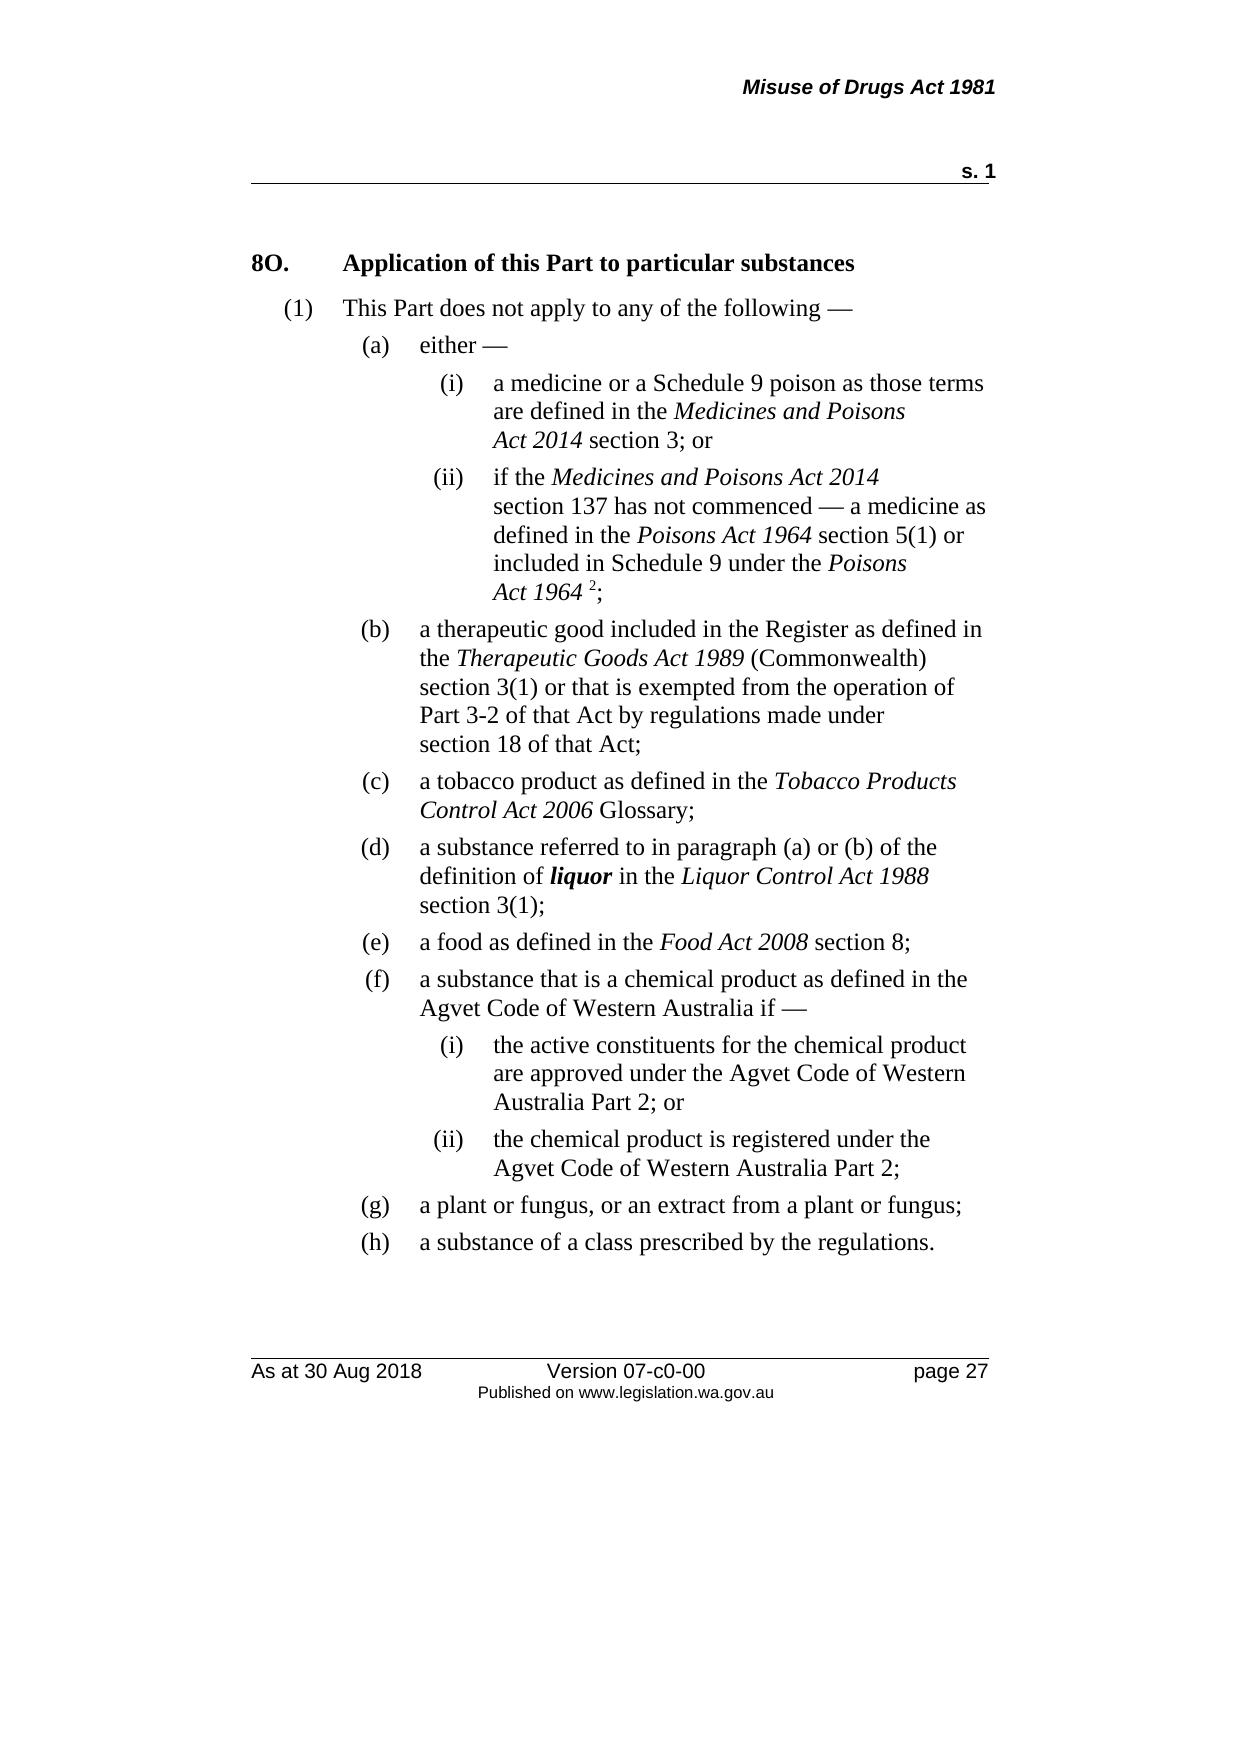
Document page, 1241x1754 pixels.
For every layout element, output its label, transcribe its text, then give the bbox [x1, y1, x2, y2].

text (e) a food as defined in the Food Act 2008 section 8; [251, 927, 989, 956]
text (i) the active constituents for the chemical product are approved under the Agvet Code of Western Australia Part 2; or [251, 1030, 989, 1116]
text (i) a medicine or a Schedule 9 poison as those terms are defined in the Medicines and Poisons Act 2014 section 3; or [251, 368, 989, 454]
text (c) a tobacco product as defined in the Tobacco Products Control Act 2006 Glossary; [251, 766, 989, 824]
text (b) a therapeutic good included in the Register as defined in the Therapeutic Goods Act 1989 (Commonwealth) section 3(1) or that is exempted from the operation of Part 3-2 of that Act by regulations made under section 18 of that Act; [251, 614, 989, 758]
text (1) This Part does not apply to any of the following — [251, 293, 989, 322]
text (a) either — [251, 331, 989, 359]
text (h) a substance of a class prescribed by the regulations. [251, 1227, 989, 1256]
text (d) a substance referred to in paragraph (a) or (b) of the definition of liquor in the Liquor Control Act 1988 section 3(1); [251, 832, 989, 918]
text (f) a substance that is a chemical product as defined in the Agvet Code of Western Australia if — [251, 964, 989, 1021]
text (ii) if the Medicines and Poisons Act 2014 section 137 has not commenced — a medicine as defined in the Poisons Act 1964 section 5(1) or included in Schedule 9 under the Poisons Act 1964 2; [251, 462, 989, 606]
subtitle 8O. Application of this Part to particular substances [251, 248, 989, 277]
text (g) a plant or fungus, or an extract from a plant or fungus; [251, 1190, 989, 1219]
text (ii) the chemical product is registered under the Agvet Code of Western Australia Part 2; [251, 1124, 989, 1182]
